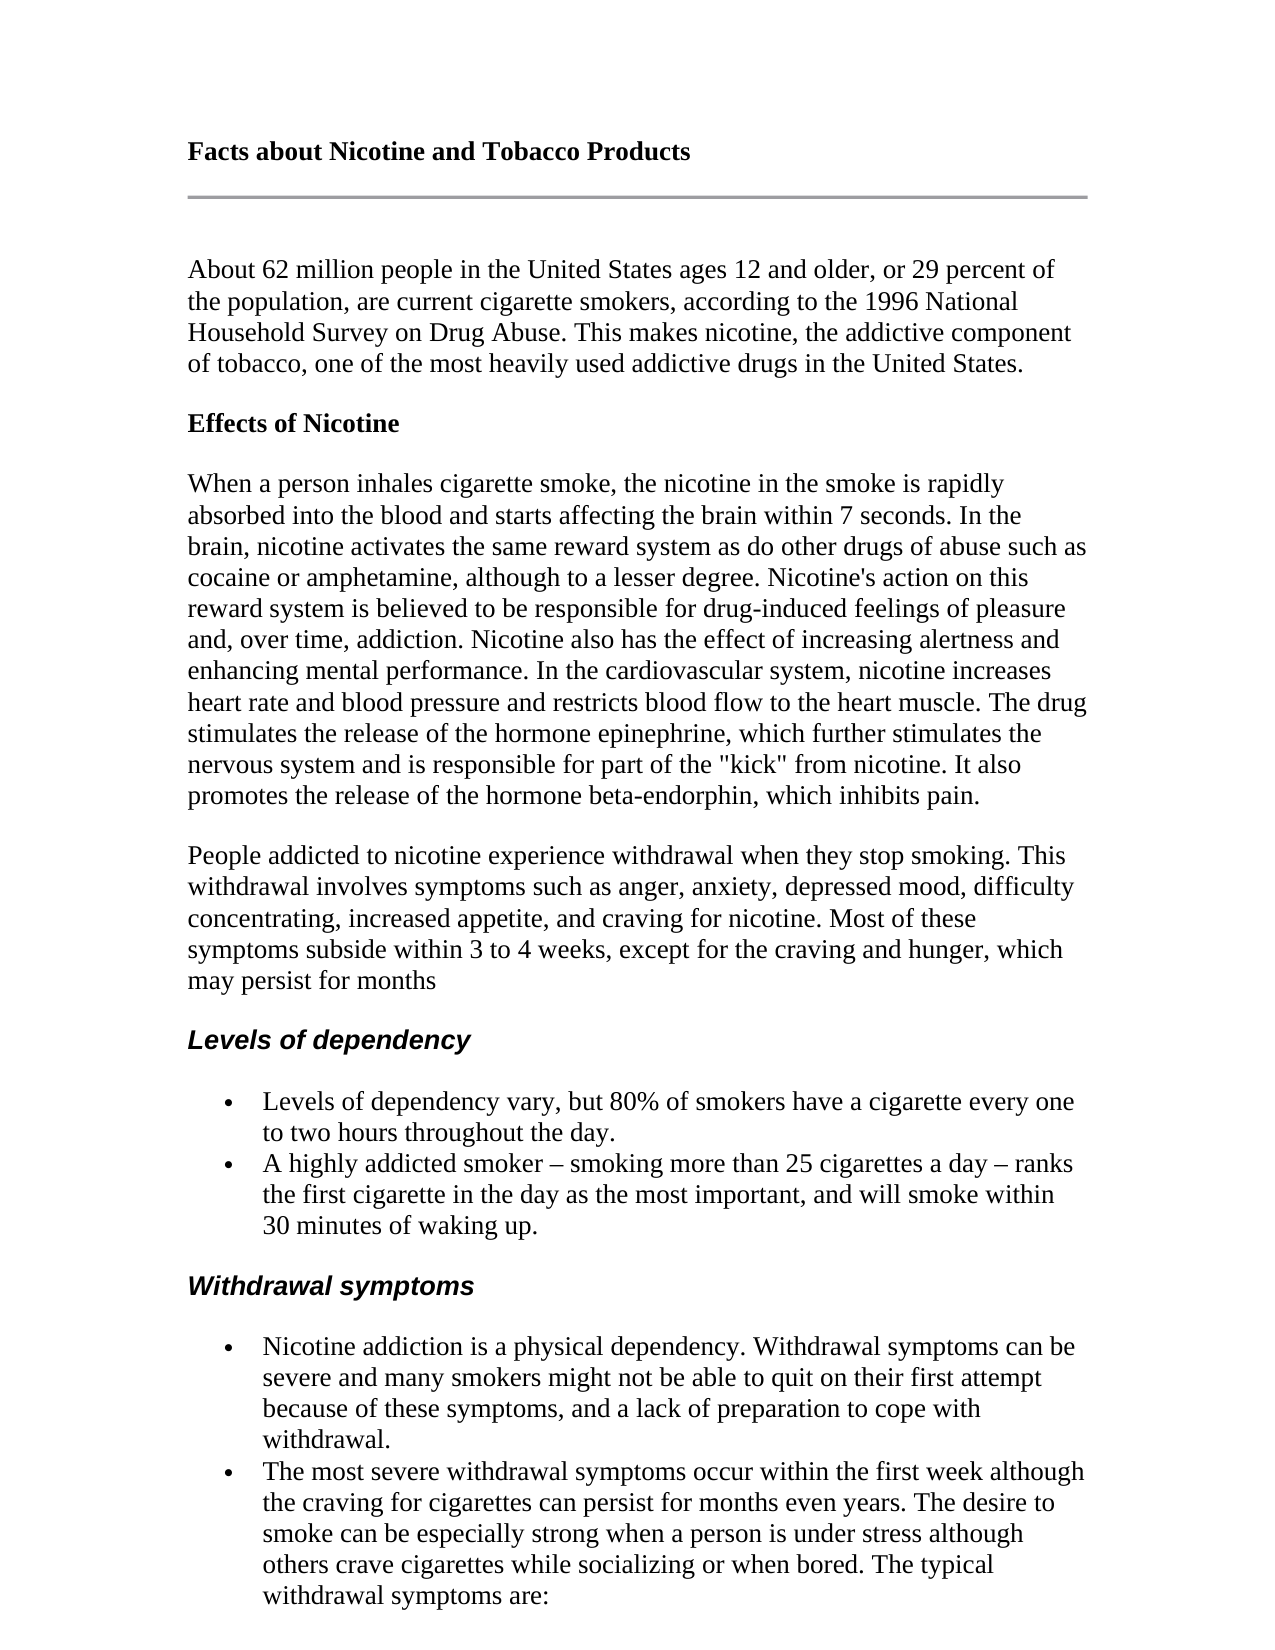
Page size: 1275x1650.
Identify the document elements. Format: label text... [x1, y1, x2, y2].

text Effects of Nicotine [187, 407, 1087, 438]
text About 62 million people in the United States ages 12 and older, or 29 percent of the population, are current cigarette smokers, according to the 1996 National Household Survey on Drug Abuse. This makes nicotine, the addictive component of tobacco, one of the most heavily used addictive drugs in the United States. [187, 253, 1087, 378]
list Levels of dependency vary, but 80% of smokers have a cigarette every one to two hours throughout the day. [225, 1085, 1087, 1147]
text People addicted to nicotine experience withdrawal when they stop smoking. This withdrawal involves symptoms such as anger, anxiety, depressed mood, difficulty concentrating, increased appetite, and craving for nicotine. Most of these symptoms subside within 3 to 4 weeks, except for the craving and hunger, which may persist for months [187, 839, 1087, 995]
subtitle Facts about Nicotine and Tobacco Products [187, 135, 1087, 166]
list The most severe withdrawal symptoms occur within the first week although the craving for cigarettes can persist for months even years. The desire to smoke can be especially strong when a person is under stress although others crave cigarettes while socializing or when bored. The typical withdrawal symptoms are: [225, 1454, 1087, 1610]
list Nicotine addiction is a physical dependency. Withdrawal symptoms can be severe and many smokers might not be able to quit on their first attempt because of these symptoms, and a lack of preparation to cope with withdrawal. [225, 1330, 1087, 1454]
subtitle Withdrawal symptoms [187, 1269, 1087, 1301]
text When a person inhales cigarette smoke, the nicotine in the smoke is rapidly absorbed into the blood and starts affecting the brain within 7 seconds. In the brain, nicotine activates the same reward system as do other drugs of abuse such as cocaine or amphetamine, although to a lesser degree. Nicotine's action on this reward system is believed to be responsible for drug-induced feelings of pleasure and, over time, addiction. Nicotine also has the effect of increasing alertness and enhancing mental performance. In the cardiovascular system, nicotine increases heart rate and blood pressure and restricts blood flow to the heart muscle. The drug stimulates the release of the hormone epinephrine, which further stimulates the nervous system and is responsible for part of the "kick" from nicotine. It also promotes the release of the hormone beta-endorphin, which inhibits pain. [187, 468, 1087, 810]
subtitle Levels of dependency [187, 1024, 1087, 1056]
list A highly addicted smoker – smoking more than 25 cigarettes a day – ranks the first cigarette in the day as the most important, and will smoke within 30 minutes of waking up. [225, 1147, 1087, 1240]
